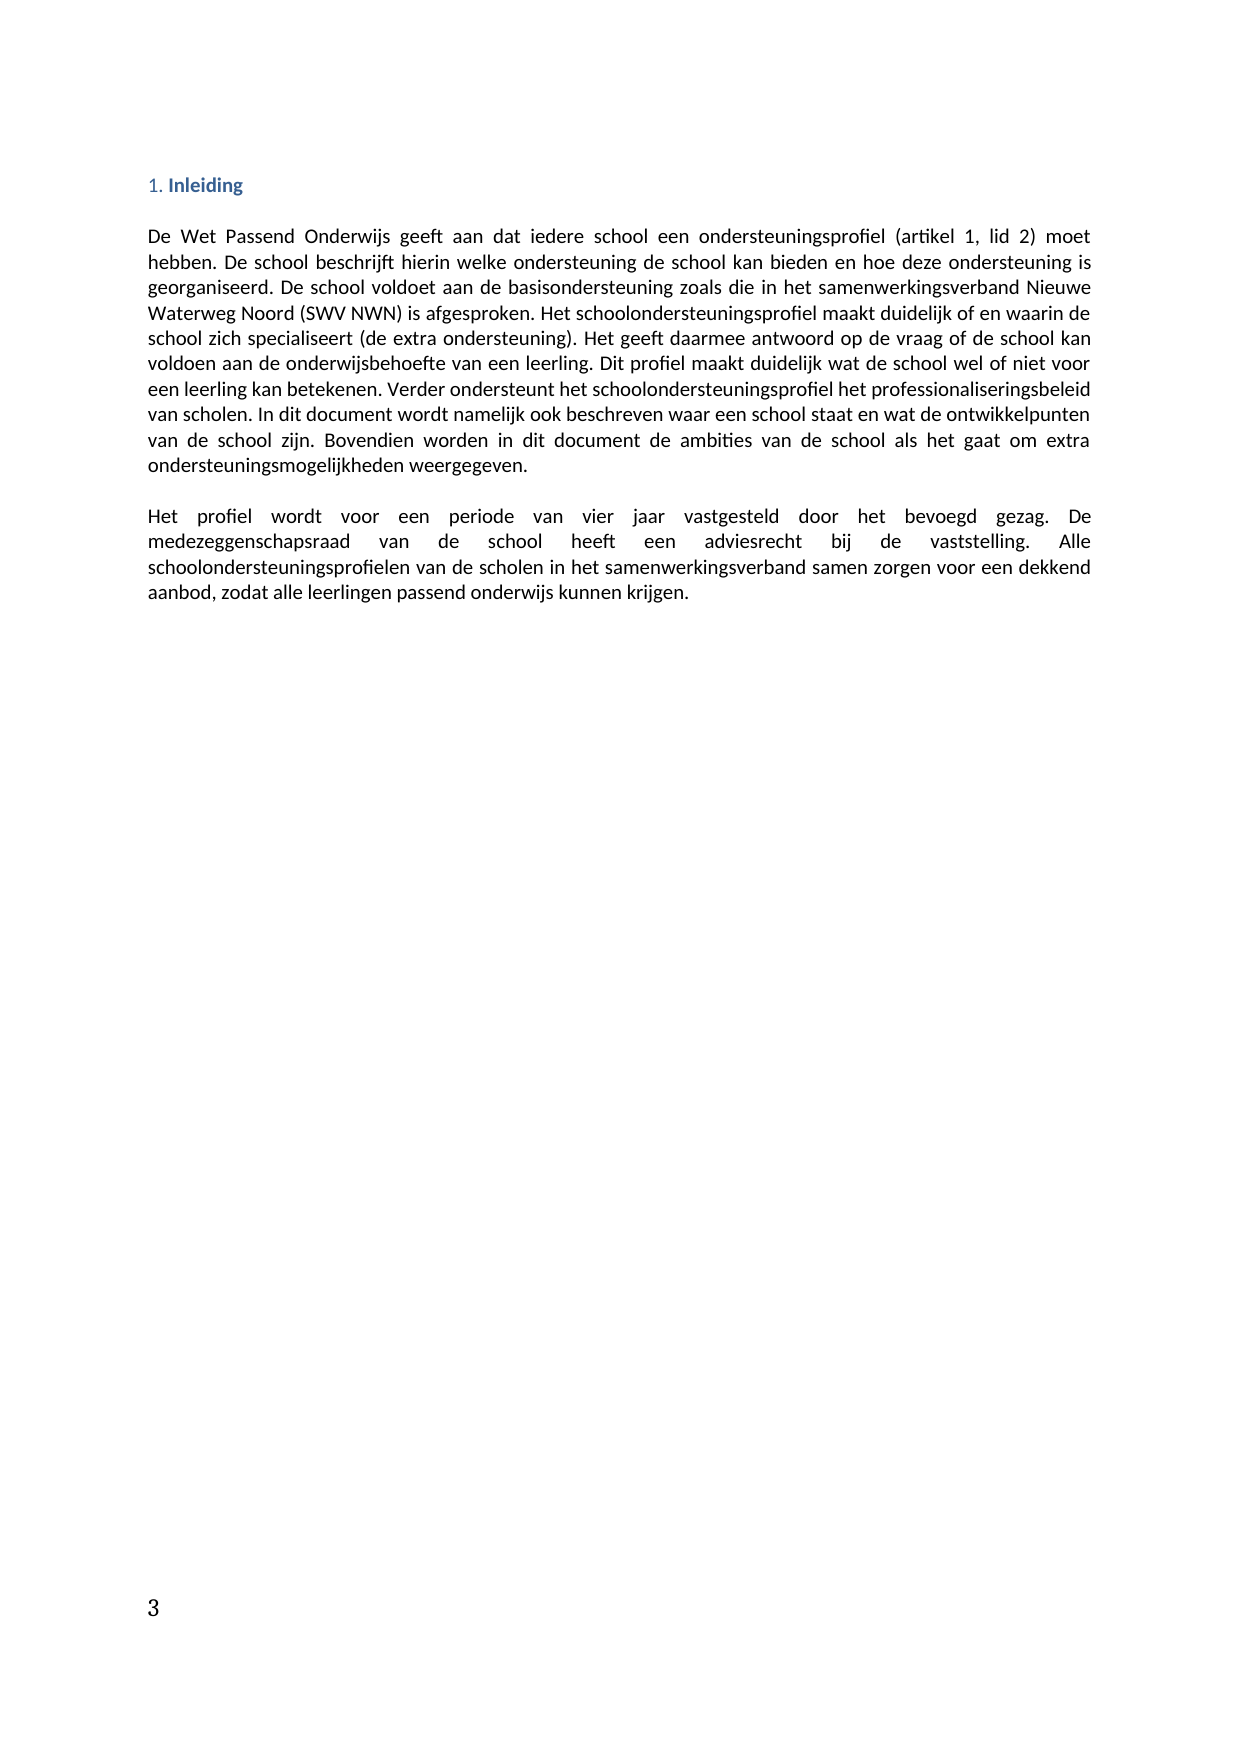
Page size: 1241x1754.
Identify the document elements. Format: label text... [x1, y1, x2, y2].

subtitle 1. Inleiding [148, 173, 1093, 198]
text De Wet Passend Onderwijs geeft aan dat iedere school een ondersteuningsprofiel (artikel 1, lid 2) moet hebben. De school beschrijft hierin welke ondersteuning de school kan bieden en hoe deze ondersteuning is georganiseerd. De school voldoet aan de basisondersteuning zoals die in het samenwerkingsverband Nieuwe Waterweg Noord (SWV NWN) is afgesproken. Het schoolondersteuningsprofiel maakt duidelijk of en waarin de school zich specialiseert (de extra ondersteuning). Het geeft daarmee antwoord op de vraag of de school kan voldoen aan de onderwijsbehoefte van een leerling. Dit profiel maakt duidelijk wat de school wel of niet voor een leerling kan betekenen. Verder ondersteunt het schoolondersteuningsprofiel het professionaliseringsbeleid van scholen. In dit document wordt namelijk ook beschreven waar een school staat en wat de ontwikkelpunten van de school zijn. Bovendien worden in dit document de ambities van de school als het gaat om extra ondersteuningsmogelijkheden weergegeven. [148, 223, 1093, 478]
text Het profiel wordt voor een periode van vier jaar vastgesteld door het bevoegd gezag. De medezeggenschapsraad van de school heeft een adviesrecht bij de vaststelling. Alle schoolondersteuningsprofielen van de scholen in het samenwerkingsverband samen zorgen voor een dekkend aanbod, zodat alle leerlingen passend onderwijs kunnen krijgen. [148, 503, 1093, 605]
